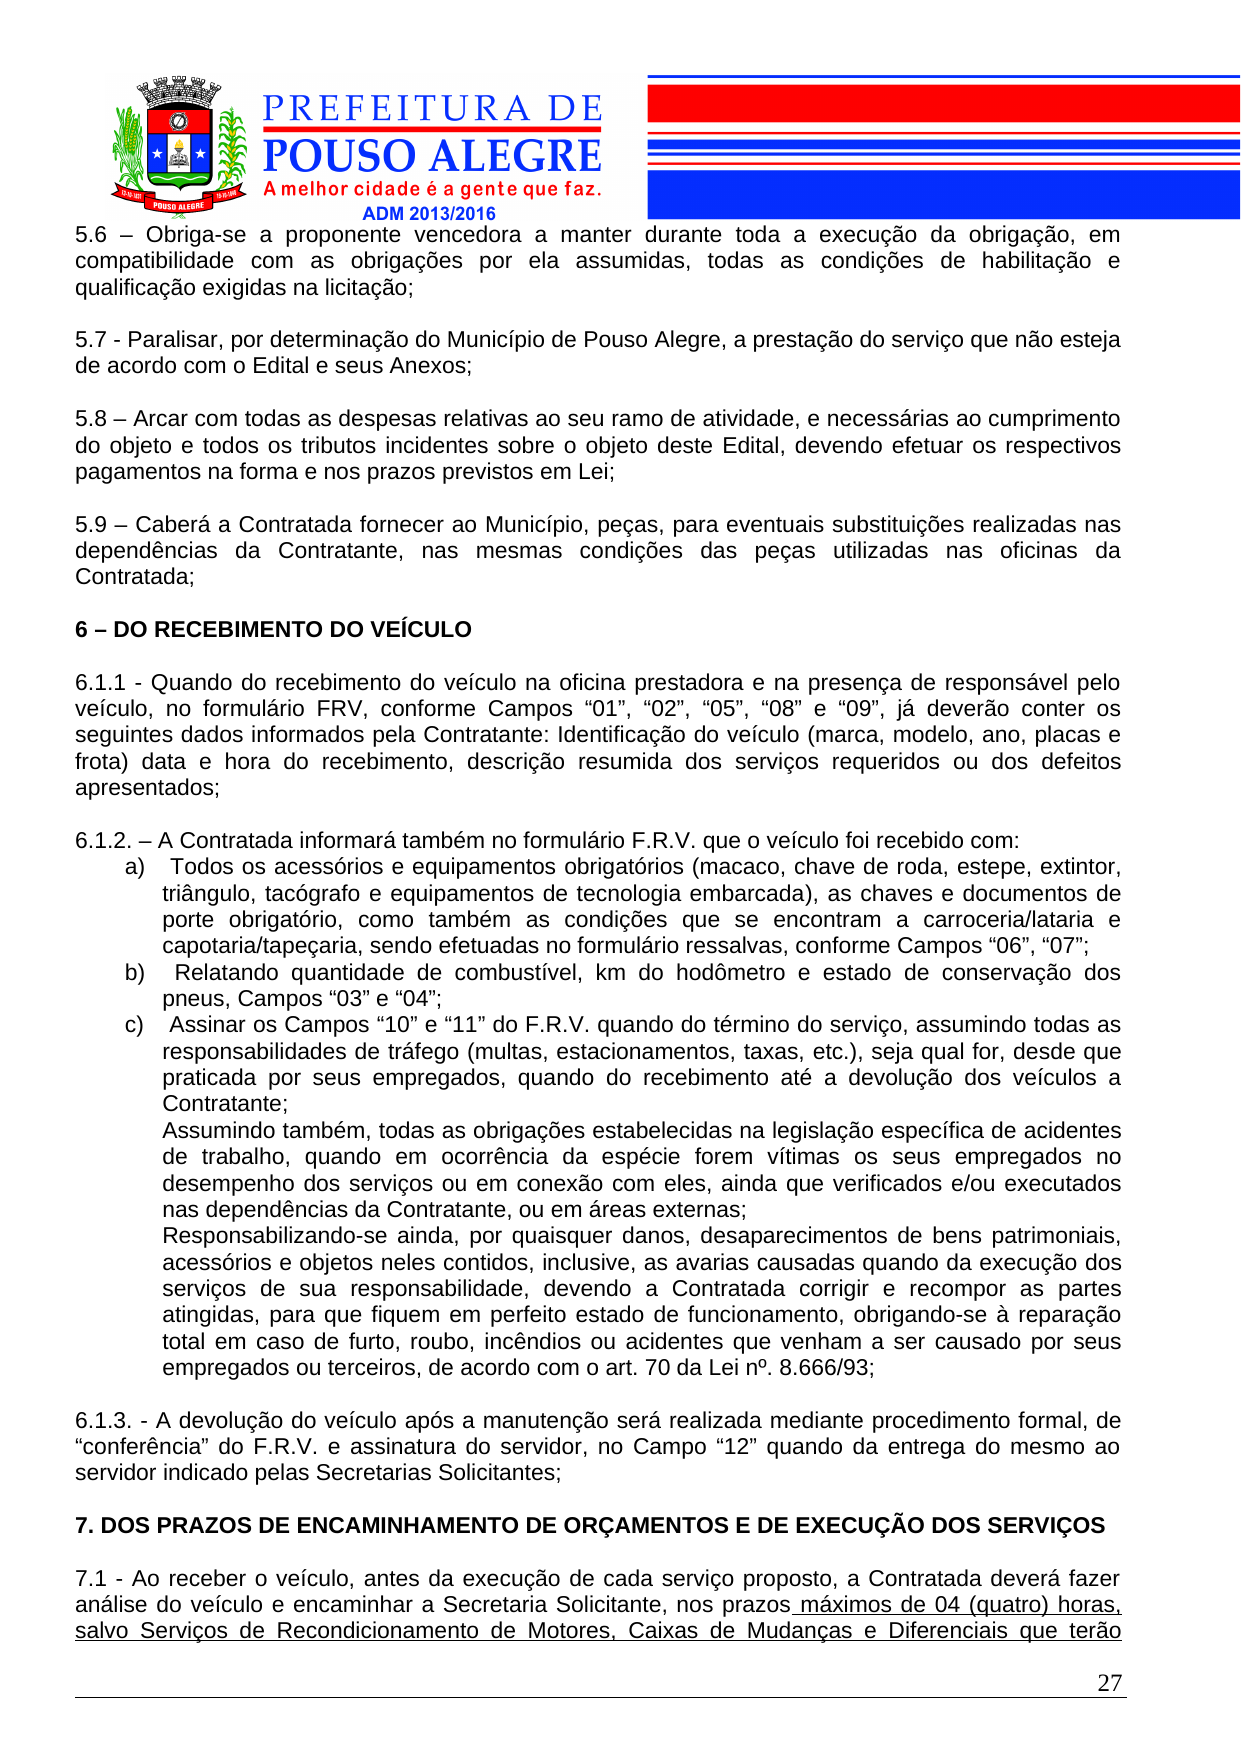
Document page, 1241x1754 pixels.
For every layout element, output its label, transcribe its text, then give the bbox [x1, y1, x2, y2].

list Todos os acessórios e equipamentos obrigatórios (macaco, chave de roda, estepe, extintor, triângulo, tacógrafo e equipamentos de tecnologia embarcada), as chaves e documentos de porte obrigatório, como também as condições que se encontram a carroceria/lataria e capotaria/tapeçaria, sendo efetuadas no formulário ressalvas, conforme Campos “06”, “07”; [124, 853, 1122, 959]
text 5.6 – Obriga-se a proponente vencedora a manter durante toda a execução da obrigação, em compatibilidade com as obrigações por ela assumidas, todas as condições de habilitação e qualificação exigidas na licitação; [75, 221, 1122, 300]
list Assinar os Campos “10” e “11” do F.R.V. quando do término do serviço, assumindo todas as responsabilidades de tráfego (multas, estacionamentos, taxas, etc.), seja qual for, desde que praticada por seus empregados, quando do recebimento até a devolução dos veículos a Contratante; [124, 1011, 1122, 1117]
text 7. DOS PRAZOS DE ENCAMINHAMENTO DE ORÇAMENTOS E DE EXECUÇÃO DOS SERVIÇOS [75, 1512, 1122, 1538]
text 5.8 – Arcar com todas as despesas relativas ao seu ramo de atividade, e necessárias ao cumprimento do objeto e todos os tributos incidentes sobre o objeto deste Edital, devendo efetuar os respectivos pagamentos na forma e nos prazos previstos em Lei; [75, 405, 1122, 484]
text 6.1.2. – A Contratada informará também no formulário F.R.V. que o veículo foi recebido com: [75, 827, 1122, 853]
text 5.7 - Paralisar, por determinação do Município de Pouso Alegre, a prestação do serviço que não esteja de acordo com o Edital e seus Anexos; [75, 326, 1122, 379]
picture [104, 73, 1241, 221]
text 6 – DO RECEBIMENTO DO VEÍCULO [75, 616, 1122, 642]
text 5.9 – Caberá a Contratada fornecer ao Município, peças, para eventuais substituições realizadas nas dependências da Contratante, nas mesmas condições das peças utilizadas nas oficinas da Contratada; [75, 511, 1122, 590]
list Relatando quantidade de combustível, km do hodômetro e estado de conservação dos pneus, Campos “03” e “04”; [124, 959, 1122, 1011]
text 6.1.3. - A devolução do veículo após a manutenção será realizada mediante procedimento formal, de “conferência” do F.R.V. e assinatura do servidor, no Campo “12” quando da entrega do mesmo ao servidor indicado pelas Secretarias Solicitantes; [75, 1407, 1122, 1486]
text Assumindo também, todas as obrigações estabelecidas na legislação específica de acidentes de trabalho, quando em ocorrência da espécie forem vítimas os seus empregados no desempenho dos serviços ou em conexão com eles, ainda que verificados e/ou executados nas dependências da Contratante, ou em áreas externas; [162, 1117, 1122, 1222]
text 6.1.1 - Quando do recebimento do veículo na oficina prestadora e na presença de responsável pelo veículo, no formulário FRV, conforme Campos “01”, “02”, “05”, “08” e “09”, já deverão conter os seguintes dados informados pela Contratante: Identificação do veículo (marca, modelo, ano, placas e frota) data e hora do recebimento, descrição resumida dos serviços requeridos ou dos defeitos apresentados; [75, 669, 1122, 801]
text Responsabilizando-se ainda, por quaisquer danos, desaparecimentos de bens patrimoniais, acessórios e objetos neles contidos, inclusive, as avarias causadas quando da execução dos serviços de sua responsabilidade, devendo a Contratada corrigir e recompor as partes atingidas, para que fiquem em perfeito estado de funcionamento, obrigando-se à reparação total em caso de furto, roubo, incêndios ou acidentes que venham a ser causado por seus empregados ou terceiros, de acordo com o art. 70 da Lei nº. 8.666/93; [162, 1222, 1122, 1380]
